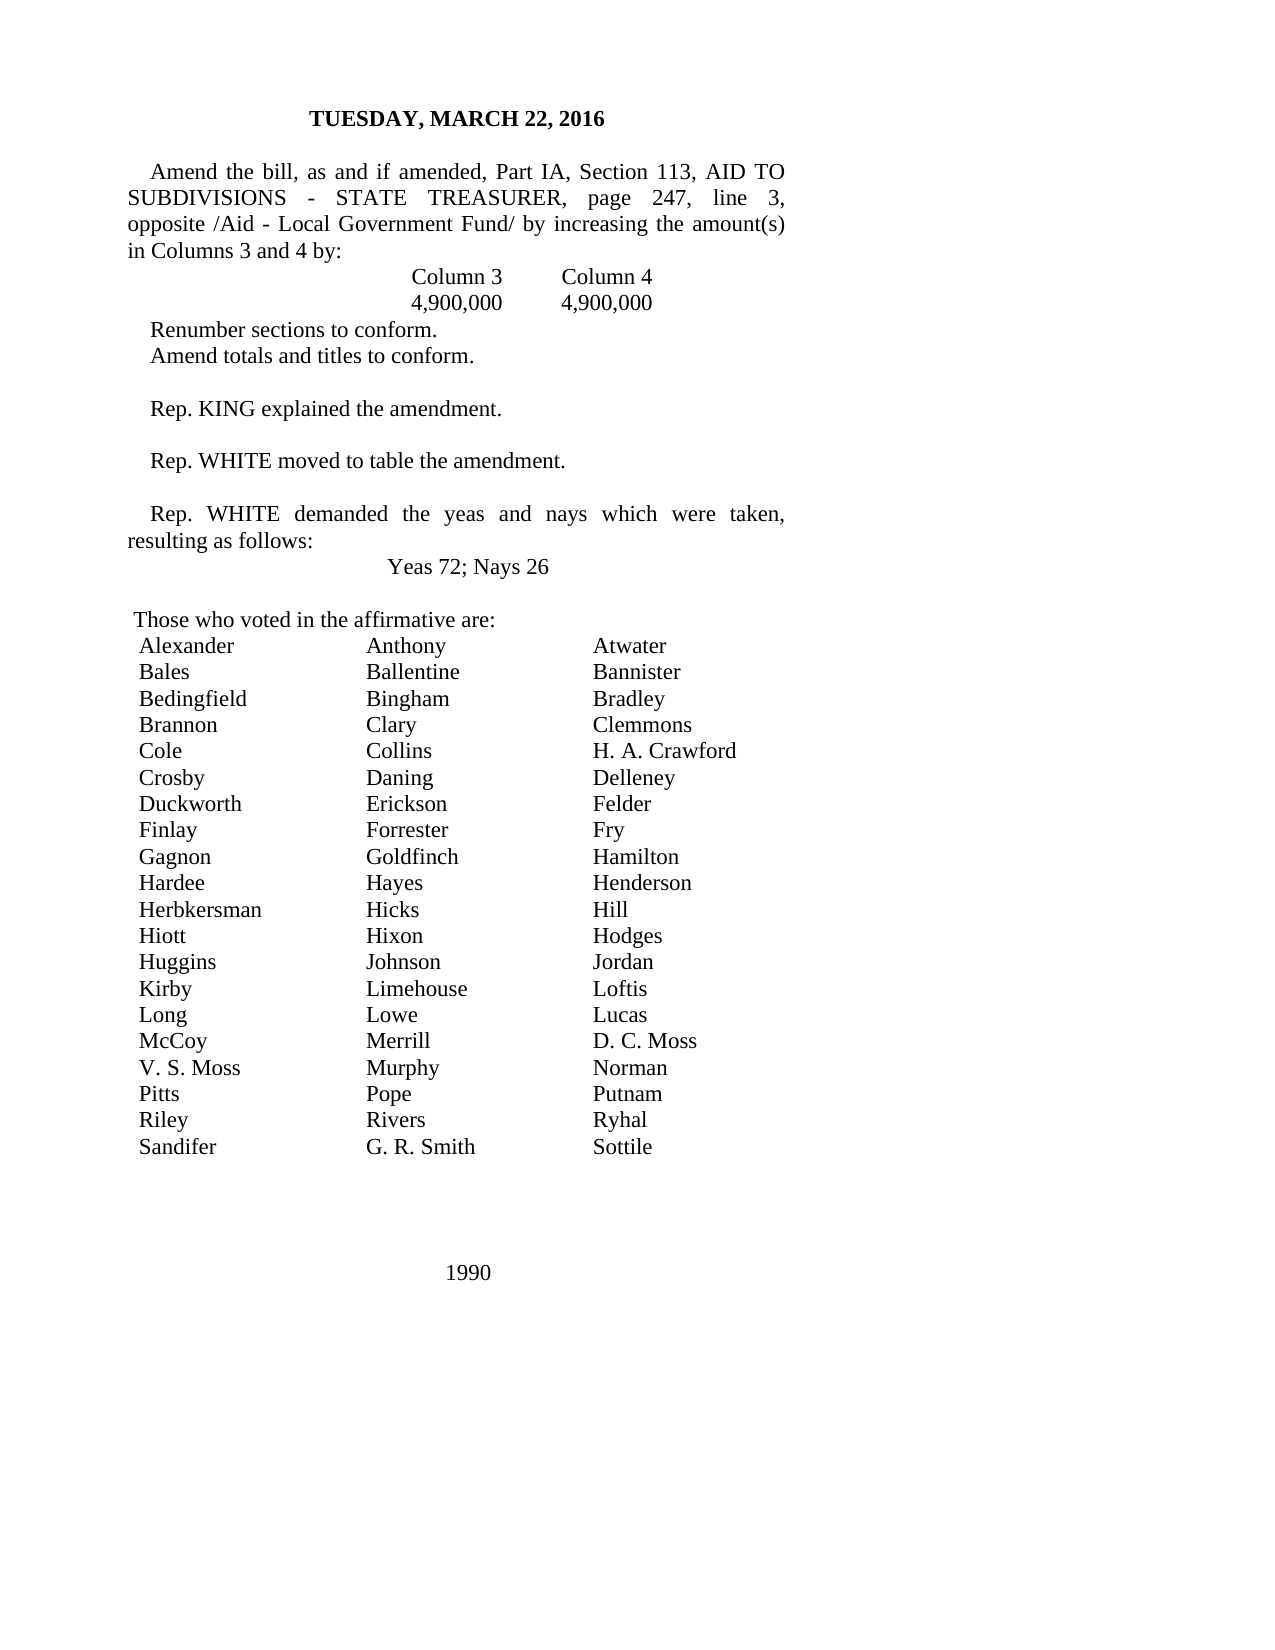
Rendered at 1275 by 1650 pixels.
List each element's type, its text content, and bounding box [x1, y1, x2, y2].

text Rep. KING explained the amendment. [127, 395, 786, 421]
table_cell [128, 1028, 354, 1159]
text Rep. WHITE demanded the yeas and nays which were taken, resulting as follows: [127, 500, 786, 553]
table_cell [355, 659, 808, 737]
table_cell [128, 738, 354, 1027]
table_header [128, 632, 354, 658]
text Rep. WHITE moved to table the amendment. [127, 448, 786, 474]
text Amend the bill, as and if amended, Part IA, Section 113, AID TO SUBDIVISIONS - STATE TREASURER, page 247, line 3, opposite /Aid - Local Government Fund/ by increasing the amount(s) in Columns 3 and 4 by: [127, 158, 786, 263]
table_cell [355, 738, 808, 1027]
text Column 3 Column 4 [127, 263, 786, 289]
text Those who voted in the affirmative are: [127, 606, 786, 632]
text 4,900,000 4,900,000 [127, 289, 786, 316]
text Yeas 72; Nays 26 [127, 553, 786, 579]
text Renumber sections to conform. [127, 316, 786, 342]
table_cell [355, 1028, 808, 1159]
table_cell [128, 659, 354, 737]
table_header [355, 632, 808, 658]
text Amend totals and titles to conform. [127, 342, 786, 368]
